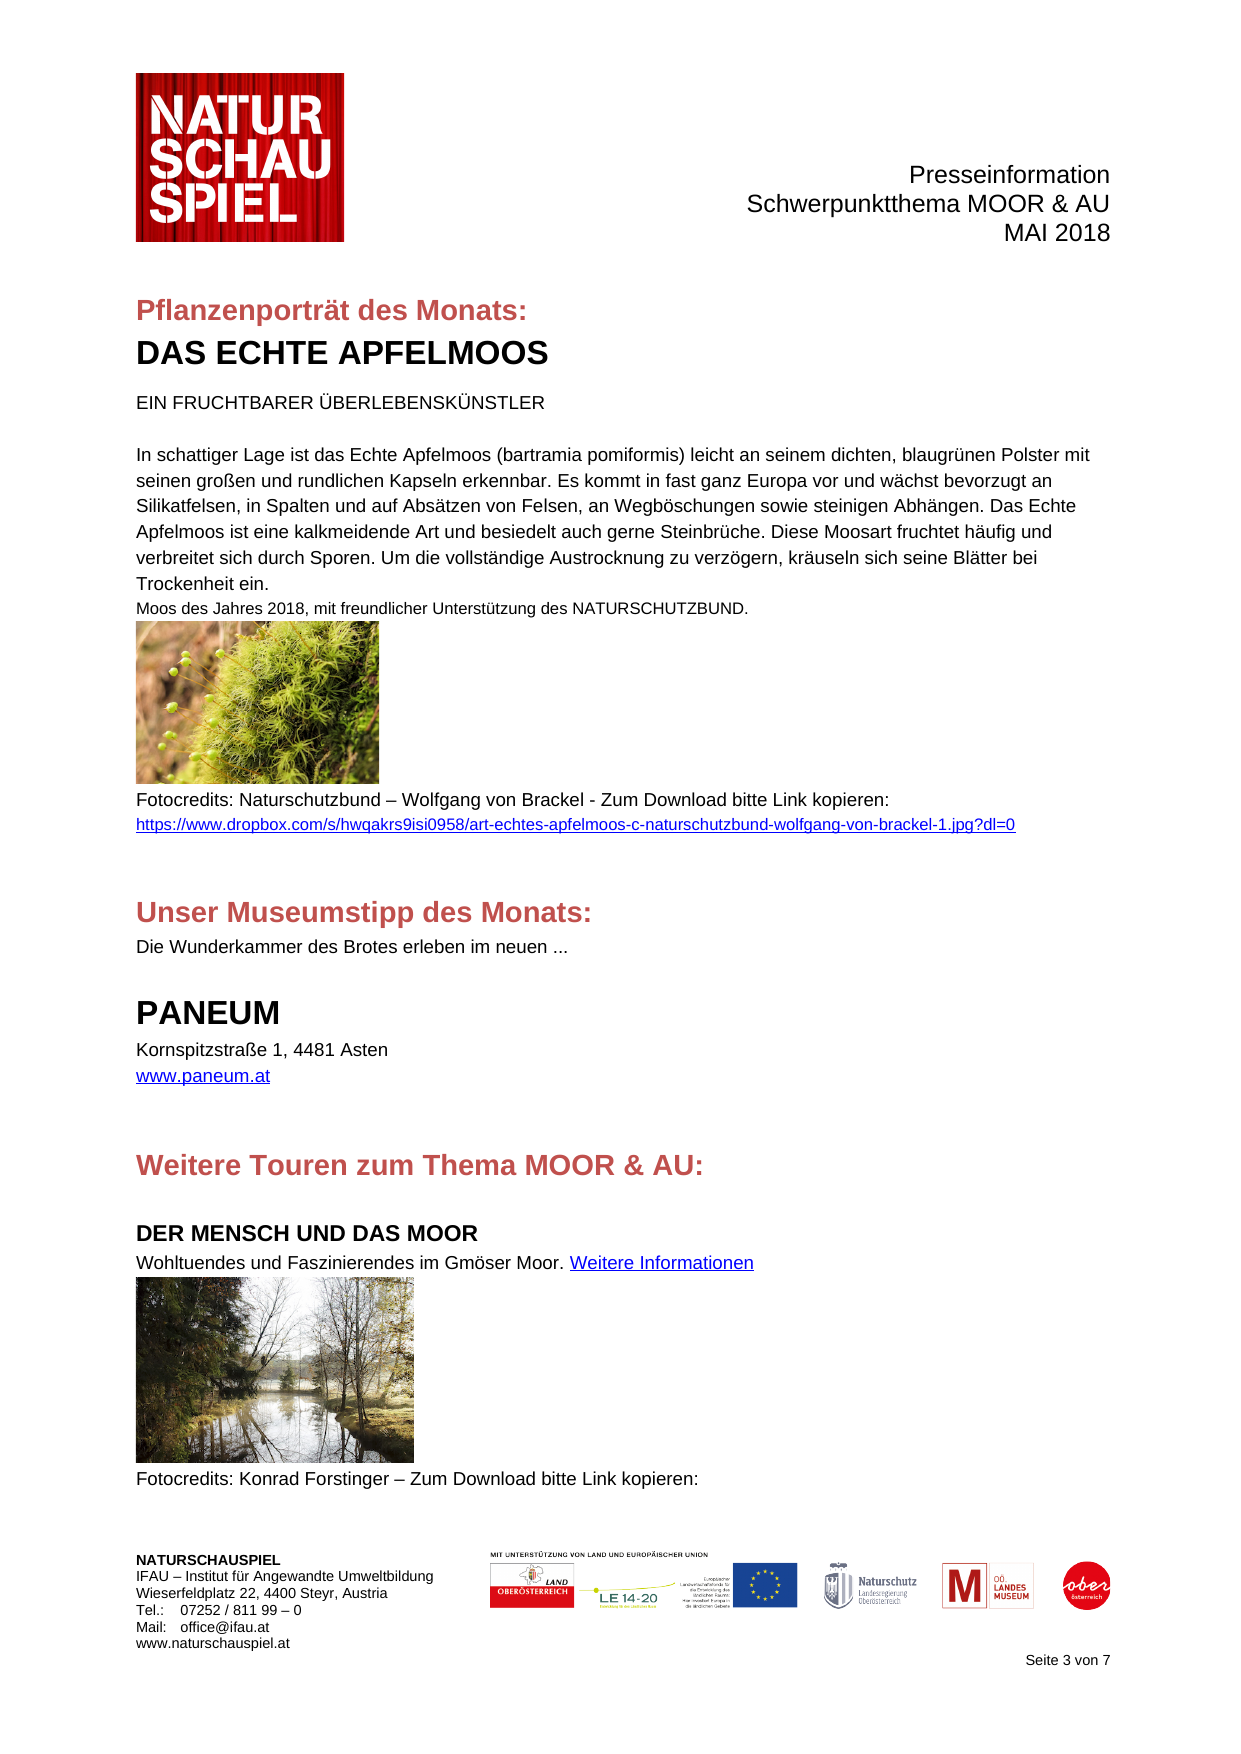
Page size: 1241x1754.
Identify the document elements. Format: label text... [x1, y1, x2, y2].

text Pflanzenporträt des Monats: [136, 292, 1110, 326]
picture [135, 73, 345, 241]
text Kornspitzstraße 1, 4481 Asten [136, 1039, 1110, 1060]
text DAS ECHTE APFELMOOS [136, 333, 1110, 371]
picture [135, 1277, 414, 1463]
text Unser Museumstipp des Monats: [136, 895, 1110, 929]
text https://www.dropbox.com/s/hwqakrs9isi0958/art-echtes-apfelmoos-c-naturschutzbund-wolfgang-von-brackel-1.jpg?dl=0 [136, 815, 1110, 834]
text EIN FRUCHTBARER ÜBERLEBENSKÜNSTLER [136, 392, 1110, 413]
text Die Wunderkammer des Brotes erleben im neuen ... [136, 935, 1110, 957]
text Wohltuendes und Faszinierendes im Gmöser Moor. Weitere Informationen [136, 1251, 1110, 1273]
text Moos des Jahres 2018, mit freundlicher Unterstützung des NATURSCHUTZBUND. [136, 599, 1110, 618]
text Weitere Touren zum Thema MOOR & AU: [136, 1148, 1111, 1181]
text PANEUM [136, 993, 1110, 1031]
picture [135, 621, 380, 784]
text www.paneum.at [136, 1065, 1110, 1086]
text DER MENSCH UND DAS MOOR [136, 1220, 1110, 1246]
text Fotocredits: Konrad Forstinger – Zum Download bitte Link kopieren: [136, 1468, 1110, 1490]
text Fotocredits: Naturschutzbund – Wolfgang von Brackel - Zum Download bitte Link kopieren: [136, 789, 1110, 811]
text In schattiger Lage ist das Echte Apfelmoos (bartramia pomiformis) leicht an seinem dichten, blaugrünen Polster mit seinen großen und rundlichen Kapseln erkennbar. Es kommt in fast ganz Europa vor und wächst bevorzugt an Silikatfelsen, in Spalten und auf Absätzen von Felsen, an Wegböschungen sowie steinigen Abhängen. Das Echte Apfelmoos ist eine kalkmeidende Art und besiedelt auch gerne Steinbrüche. Diese Moosart fruchtet häufig und verbreitet sich durch Sporen. Um die vollständige Austrocknung zu verzögern, kräuseln sich seine Blätter bei Trockenheit ein. [136, 444, 1110, 594]
picture [490, 1551, 1111, 1610]
